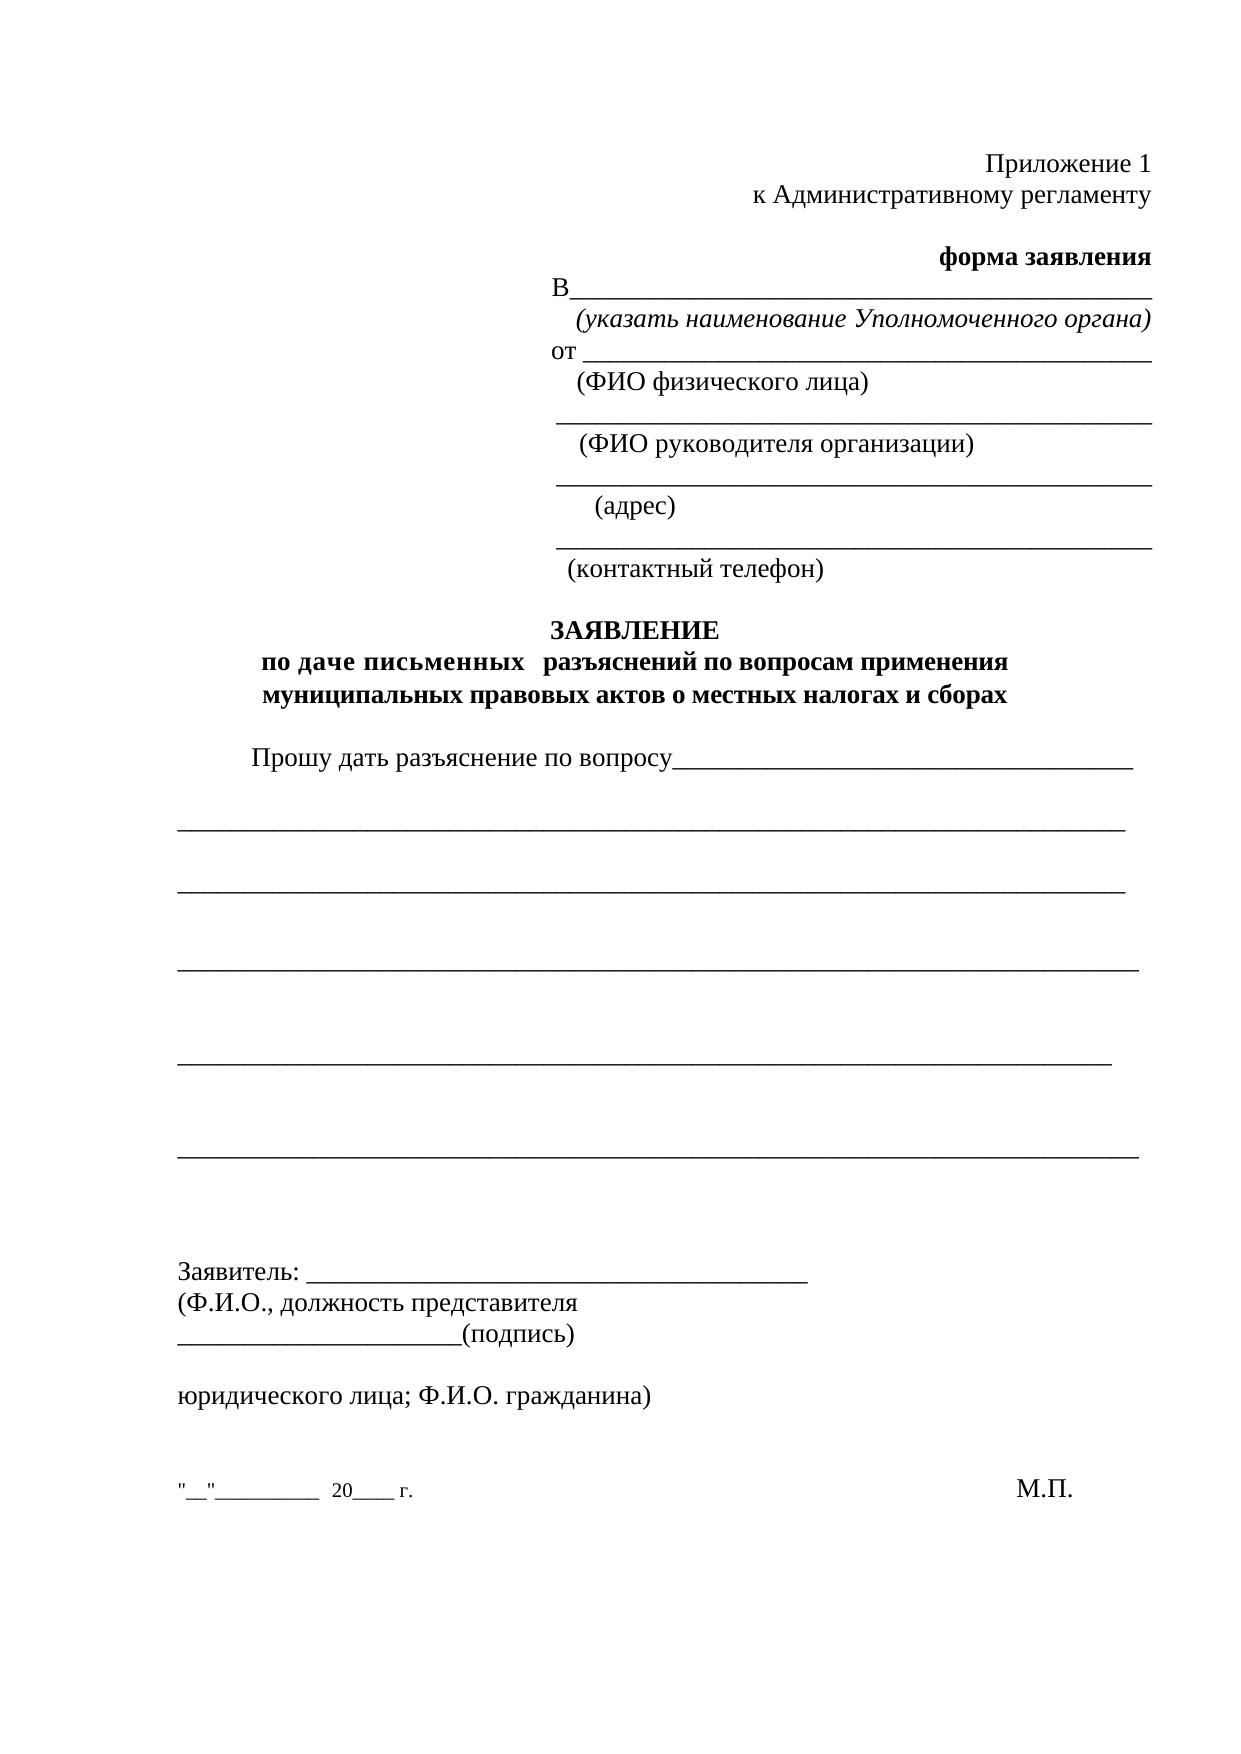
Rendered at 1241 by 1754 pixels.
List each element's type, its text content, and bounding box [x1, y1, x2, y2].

text ____________________________________________ [118, 396, 1152, 427]
text ______________________________________________________________________ [118, 803, 1152, 834]
text (адрес) [118, 489, 1152, 521]
text _______________________________________________________________________ [118, 1130, 1152, 1161]
text форма заявления [177, 240, 1152, 271]
text Прошу дать разъяснение по вопросу__________________________________ [177, 741, 1152, 772]
text (контактный телефон) [118, 552, 1152, 583]
text ____________________________________________ [118, 458, 1152, 489]
text (указать наименование Уполномоченного органа) [118, 303, 1152, 334]
text муниципальных правовых актов о местных налогах и сборах [118, 679, 1152, 710]
text по даче письменных разъяснений по вопросам применения [118, 645, 1152, 679]
text _______________________________________________________________________ [118, 943, 1152, 974]
text Заявитель: _____________________________________ [118, 1254, 1152, 1286]
text Приложение 1 [177, 147, 1152, 178]
text "__"__________ 20____ г. М.П. [118, 1473, 1152, 1504]
text ____________________________________________ [118, 521, 1152, 552]
text ЗАЯВЛЕНИЕ [118, 614, 1152, 645]
text _____________________________________________________________________ [118, 1037, 1152, 1068]
text к Административному регламенту [118, 178, 1152, 209]
text (ФИО руководителя организации) [118, 427, 1152, 458]
text (Ф.И.О., должность представителя _____________________(подпись) [177, 1286, 1152, 1348]
text В___________________________________________ [177, 271, 1152, 303]
text от __________________________________________ [118, 334, 1152, 365]
text ______________________________________________________________________ [118, 866, 1152, 897]
text (ФИО физического лица) [118, 365, 1152, 396]
text юридического лица; Ф.И.О. гражданина) [118, 1379, 1152, 1410]
